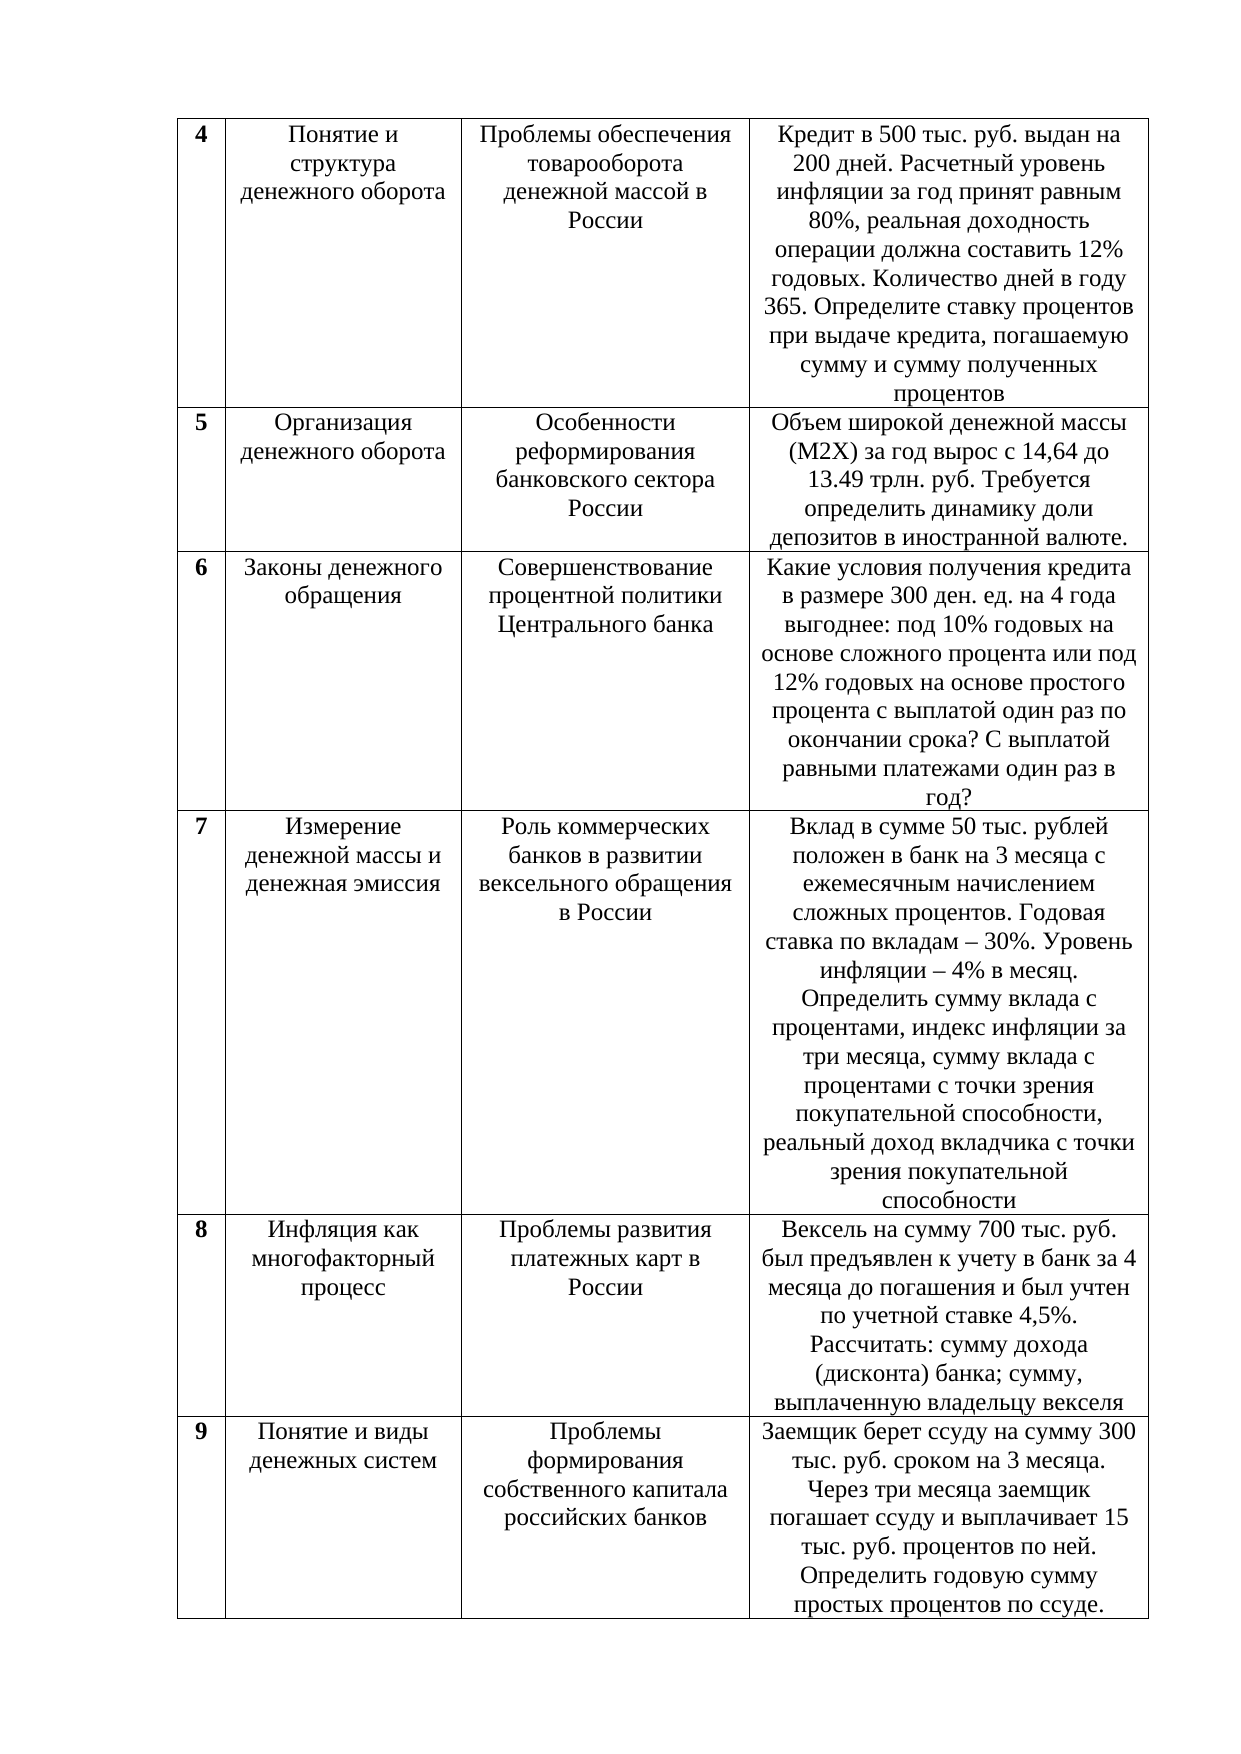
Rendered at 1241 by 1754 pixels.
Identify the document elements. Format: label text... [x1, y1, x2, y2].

table_cell Понятие и структура денежного оборота [226, 119, 461, 406]
table_cell 8 [178, 1215, 225, 1416]
table_cell 6 [178, 552, 225, 810]
table_cell Вексель на сумму 700 тыс. руб. был предъявлен к учету в банк за 4 месяца до погашения и был учтен по учетной ставке 4,5%. Рассчитать: сумму дохода (дисконта) банка; сумму, выплаченную владельцу векселя [750, 1215, 1148, 1416]
table_cell Совершенствование процентной политики Центрального банка [462, 552, 749, 810]
table_cell Роль коммерческих банков в развитии вексельного обращения в России [462, 811, 749, 1213]
table_cell Какие условия получения кредита в размере 300 ден. ед. на 4 года выгоднее: под 10% годовых на основе сложного процента или под 12% годовых на основе простого процента с выплатой один раз по окончании срока? С выплатой равными платежами один раз в год? [750, 552, 1148, 810]
table_cell Заемщик берет ссуду на сумму 300 тыс. руб. сроком на 3 месяца. Через три месяца заемщик погашает ссуду и выплачивает 15 тыс. руб. процентов по ней. Определить годовую сумму простых процентов по ссуде. [750, 1417, 1148, 1617]
table_cell 5 [178, 408, 225, 551]
table_cell Организация денежного оборота [226, 408, 461, 551]
table_cell 9 [178, 1417, 225, 1617]
table_cell Законы денежного обращения [226, 552, 461, 810]
table_cell Понятие и виды денежных систем [226, 1417, 461, 1617]
table_cell Вклад в сумме 50 тыс. рублей положен в банк на 3 месяца с ежемесячным начислением сложных процентов. Годовая ставка по вкладам – 30%. Уровень инфляции – 4% в месяц. Определить сумму вклада с процентами, индекс инфляции за три месяца, сумму вклада с процентами с точки зрения покупательной способности, реальный доход вкладчика с точки зрения покупательной способности [750, 811, 1148, 1213]
table_cell Проблемы развития платежных карт в России [462, 1215, 749, 1416]
table_cell 4 [178, 119, 225, 406]
table_cell Объем широкой денежной массы (М2Х) за год вырос с 14,64 до 13.49 трлн. руб. Требуется определить динамику доли депозитов в иностранной валюте. [750, 408, 1148, 551]
table_cell Особенности реформирования банковского сектора России [462, 408, 749, 551]
table_cell Проблемы обеспечения товарооборота денежной массой в России [462, 119, 749, 406]
table_cell Проблемы формирования собственного капитала российских банков [462, 1417, 749, 1617]
table_cell 7 [178, 811, 225, 1213]
table_cell Инфляция как многофакторный процесс [226, 1215, 461, 1416]
table_cell Кредит в 500 тыс. руб. выдан на 200 дней. Расчетный уровень инфляции за год принят равным 80%, реальная доходность операции должна составить 12% годовых. Количество дней в году 365. Определите ставку процентов при выдаче кредита, погашаемую сумму и сумму полученных процентов [750, 119, 1148, 406]
table_cell Измерение денежной массы и денежная эмиссия [226, 811, 461, 1213]
